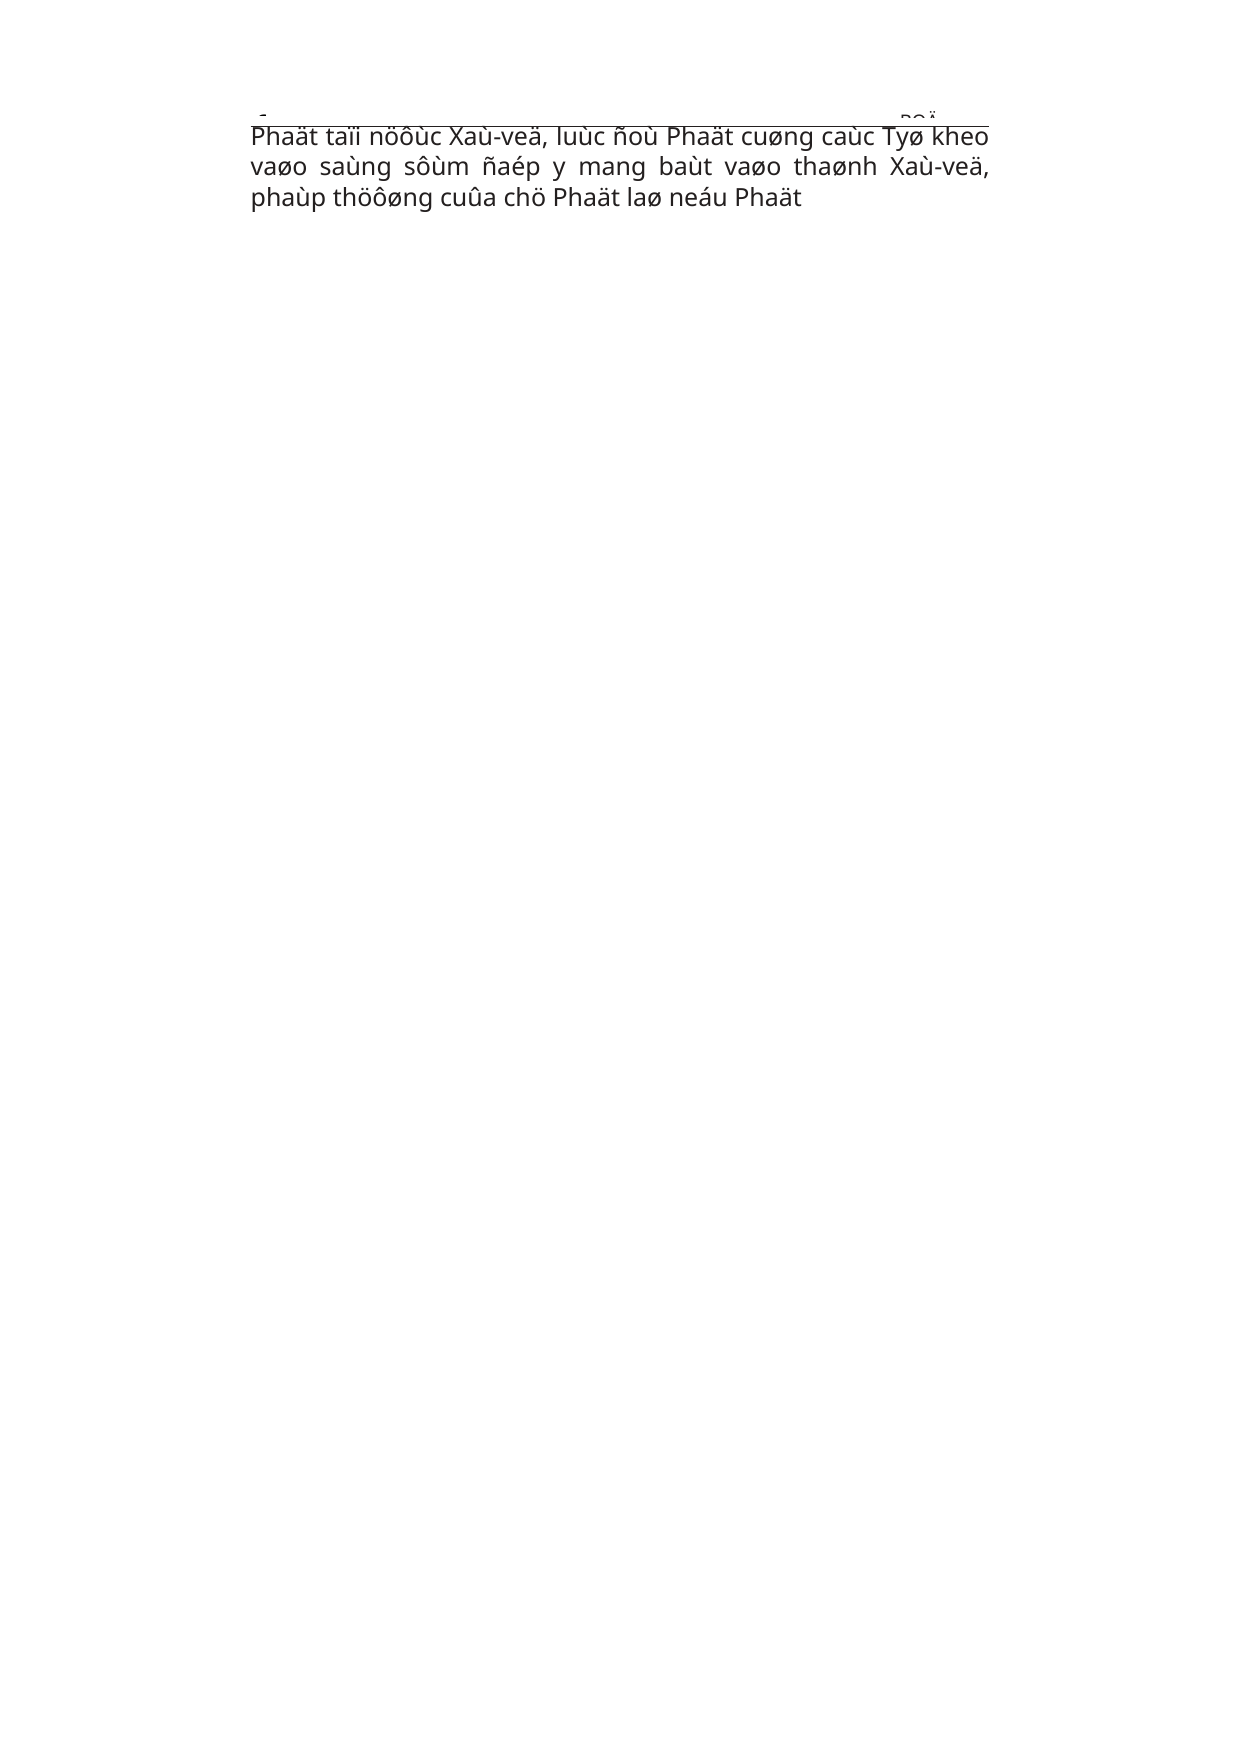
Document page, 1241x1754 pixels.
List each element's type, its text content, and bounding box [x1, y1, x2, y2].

text Phaät taïi nöôùc Xaù-veä, luùc ñoù Phaät cuøng caùc Tyø kheo vaøo saùng sôùm ñaép y mang baùt vaøo thaønh Xaù-veä, phaùp thöôøng cuûa chö Phaät laø neáu Phaät [250, 121, 990, 214]
